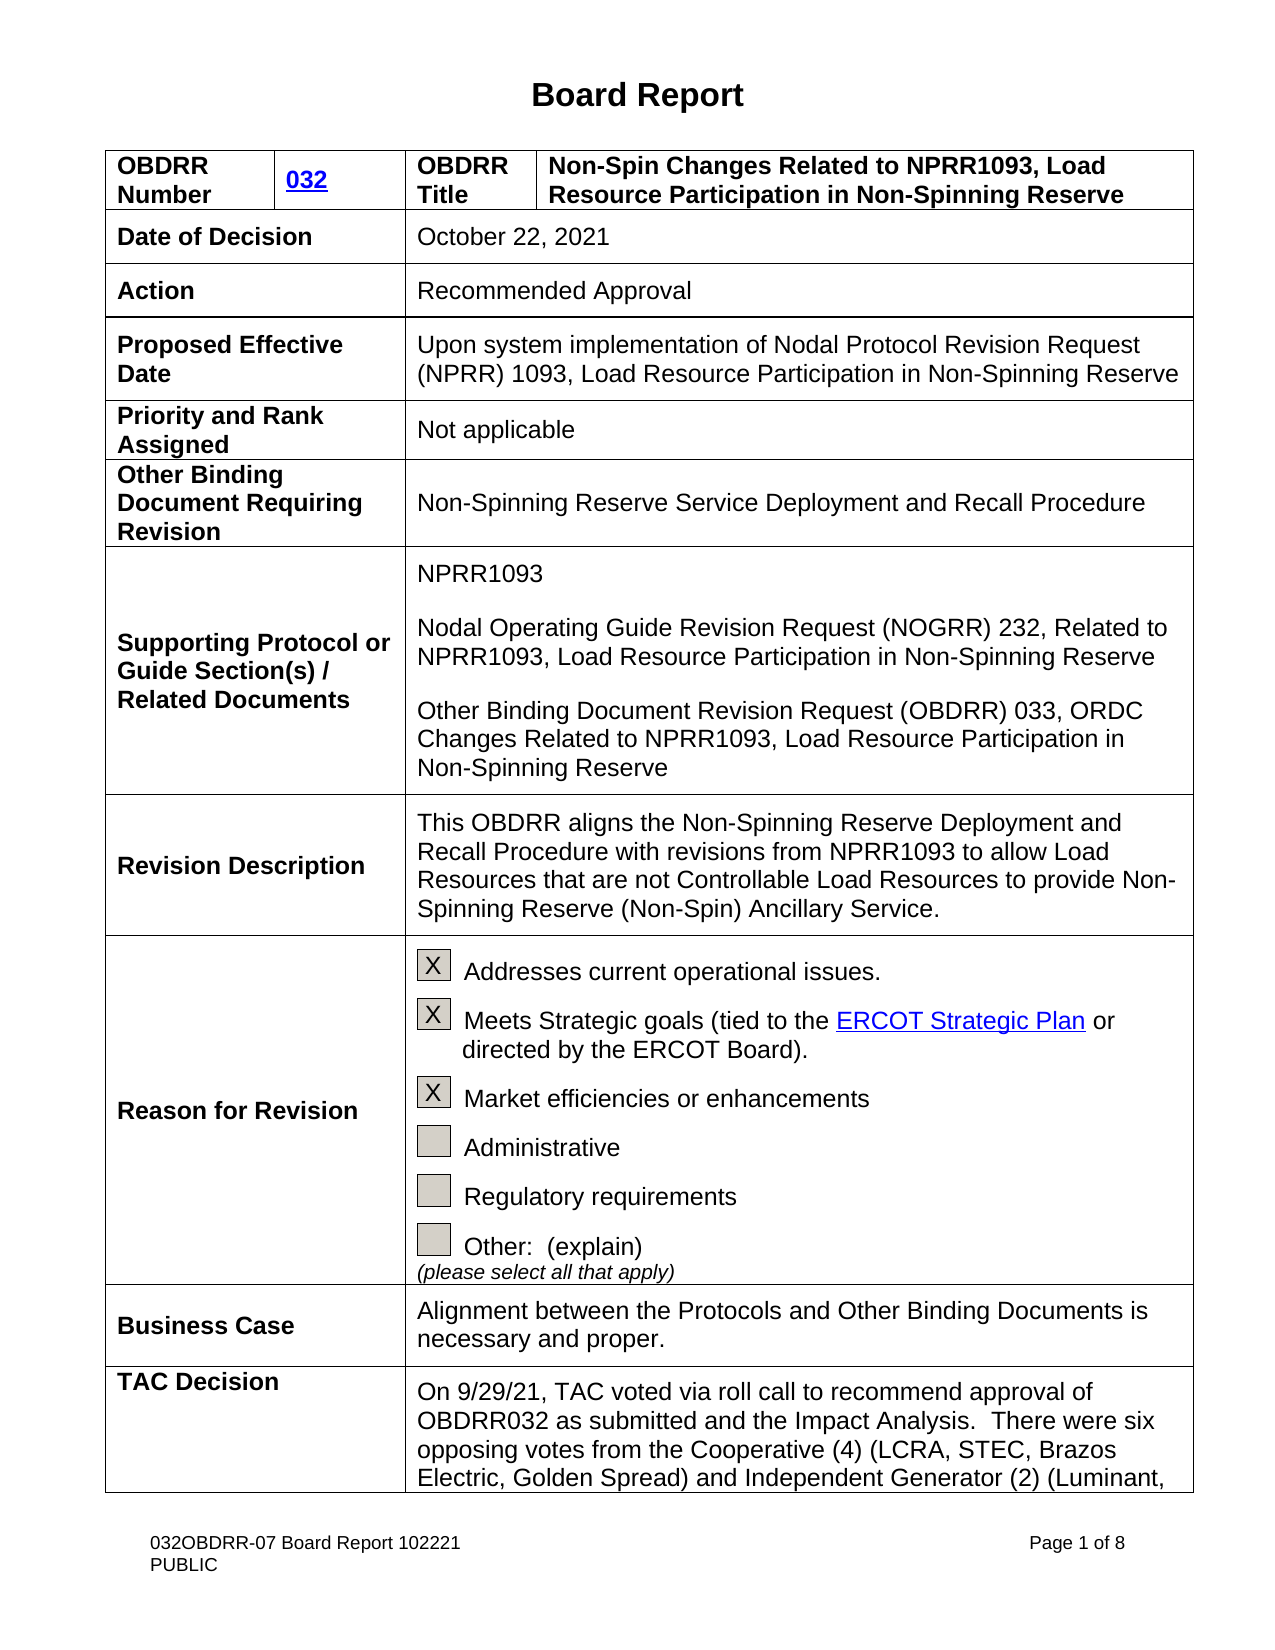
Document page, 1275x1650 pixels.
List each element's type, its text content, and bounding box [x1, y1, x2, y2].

table_cell Supporting Protocol or Guide Section(s) / Related Documents [106, 547, 405, 794]
table_header OBDRR Title [406, 151, 536, 208]
table_cell Action [106, 264, 405, 316]
table_cell TAC Decision [106, 1367, 405, 1492]
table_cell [406, 1367, 1193, 1492]
table_cell October 22, 2021 [406, 210, 1193, 262]
table_cell Date of Decision [106, 210, 405, 262]
table_cell NPRR1093 Nodal Operating Guide Revision Request (NOGRR) 232, Related to NPRR1093, Load Resource Participation in Non-Spinning Reserve Other Binding Document Revision Request (OBDRR) 033, ORDC Changes Related to NPRR1093, Load Resource Participation in Non-Spinning Reserve [406, 547, 1193, 794]
table_cell Addresses current operational issues. Meets Strategic goals (tied to the ERCOT Strategic Plan or directed by the ERCOT Board). Market efficiencies or enhancements Administrative Regulatory requirements Other: (explain) (please select all that apply) [406, 936, 1193, 1284]
table_header OBDRR Number [106, 151, 274, 208]
table_cell Recommended Approval [406, 264, 1193, 316]
table_cell This OBDRR aligns the Non-Spinning Reserve Deployment and Recall Procedure with revisions from NPRR1093 to allow Load Resources that are not Controllable Load Resources to provide Non-Spinning Reserve (Non-Spin) Ancillary Service. [406, 795, 1193, 935]
table_cell Proposed Effective Date [106, 318, 405, 400]
table_cell Revision Description [106, 795, 405, 935]
table_cell Not applicable [406, 401, 1193, 458]
table_cell Alignment between the Protocols and Other Binding Documents is necessary and proper. [406, 1285, 1193, 1366]
table_cell Upon system implementation of Nodal Protocol Revision Request (NPRR) 1093, Load Resource Participation in Non-Spinning Reserve [406, 318, 1193, 400]
table_cell Non-Spinning Reserve Service Deployment and Recall Procedure [406, 460, 1193, 546]
table_header Non-Spin Changes Related to NPRR1093, Load Resource Participation in Non-Spinning Reserve [537, 151, 1193, 208]
table_cell Business Case [106, 1285, 405, 1366]
table_header 032 [275, 151, 405, 208]
table_cell Reason for Revision [106, 936, 405, 1284]
table_cell Priority and Rank Assigned [106, 401, 405, 458]
table_cell Other Binding Document Requiring Revision [106, 460, 405, 546]
